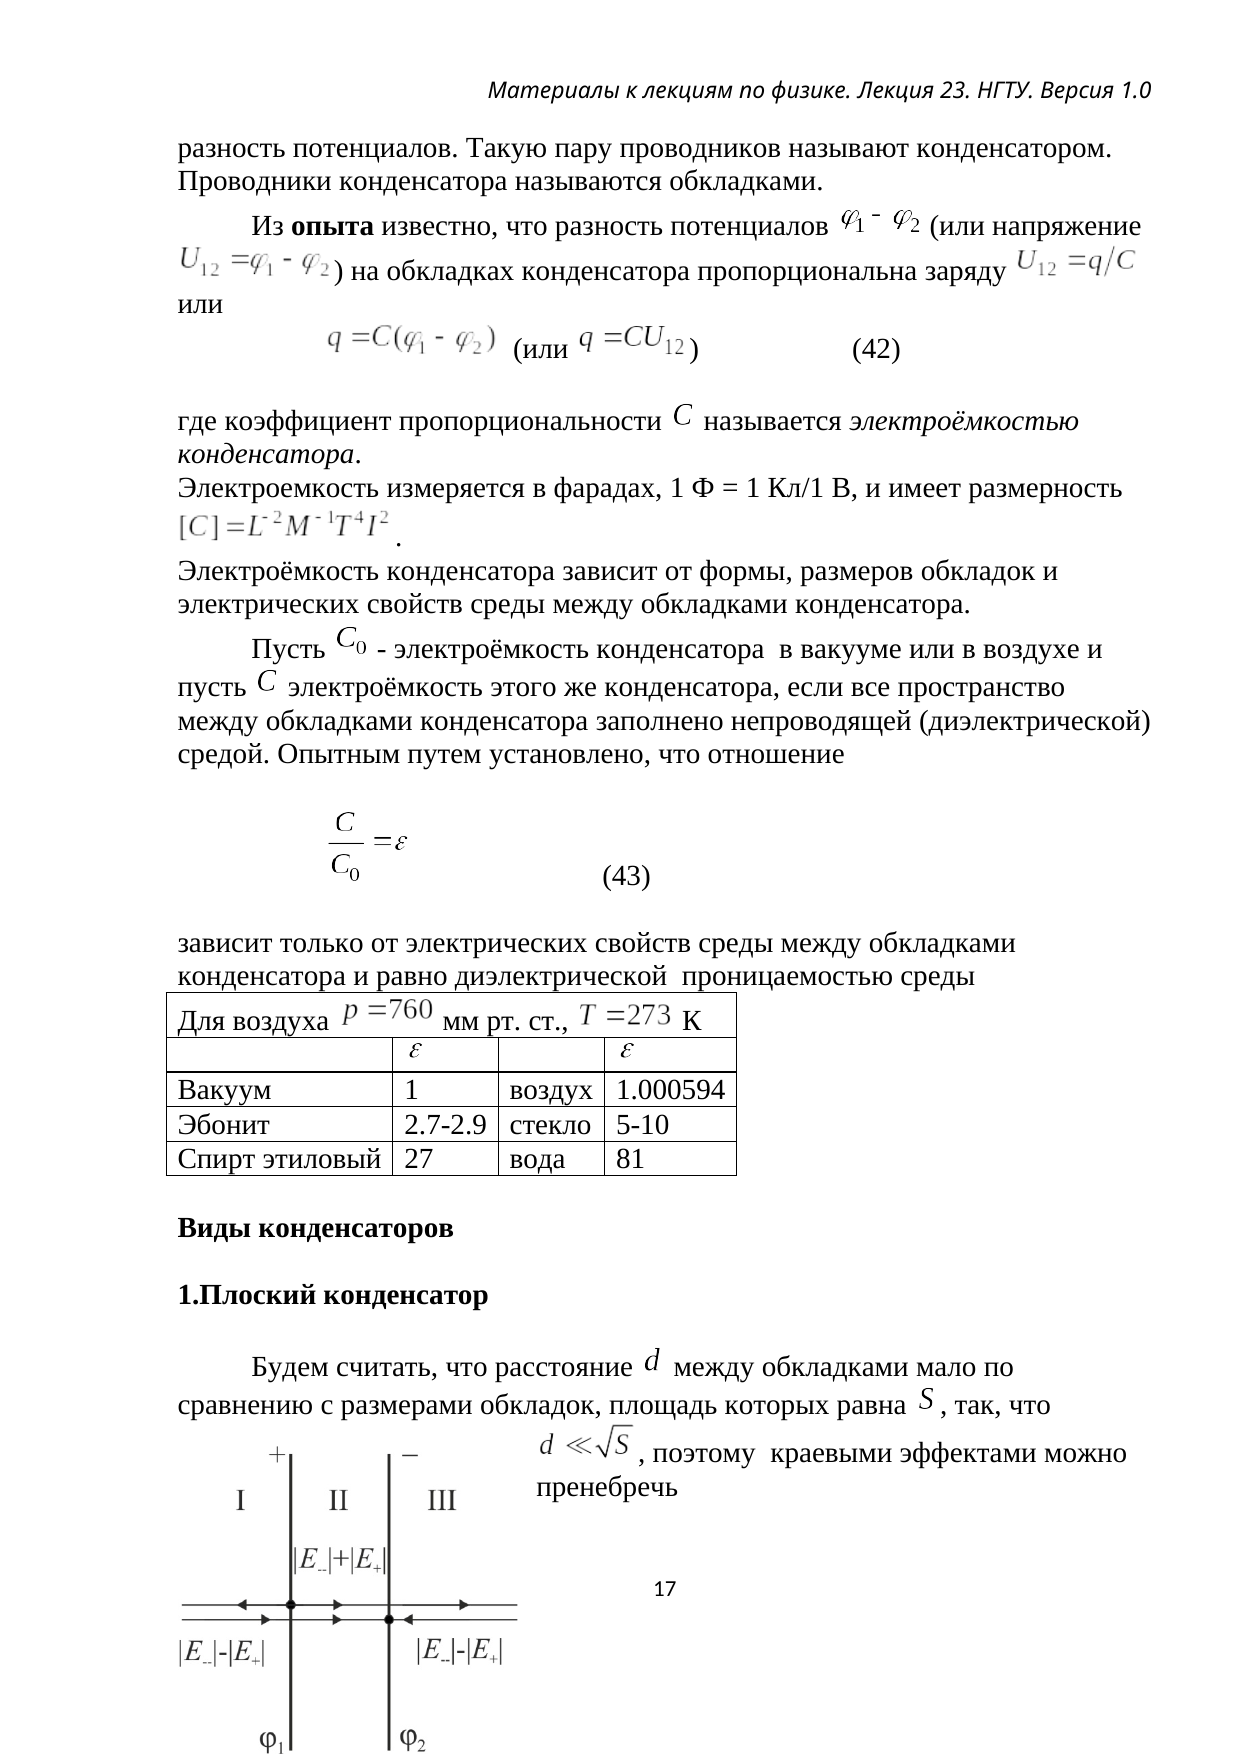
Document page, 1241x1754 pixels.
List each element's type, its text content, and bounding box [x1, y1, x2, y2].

text Электроемкость измеряется в фарадах, 1 Ф = 1 Кл/1 В, и имеет размерность . [177, 470, 1152, 553]
text где коэффициент пропорциональности называется электроёмкостью конденсатора. [177, 398, 1152, 470]
table_cell [499, 1038, 604, 1071]
table_cell вода [499, 1142, 604, 1175]
table_cell [167, 1038, 392, 1071]
text Из опыта известно, что разность потенциалов (или напряжение ) на обкладках конденсатора пропорциональна заряду или [177, 197, 1152, 320]
text (или ) (42) [251, 320, 1152, 365]
table_header Для воздуха мм рт. ст., К [167, 993, 736, 1037]
table_cell воздух [499, 1073, 604, 1106]
table_cell [393, 1038, 498, 1071]
text Электроёмкость конденсатора зависит от формы, размеров обкладок и электрических свойств среды между обкладками конденсатора. [177, 553, 1152, 620]
text Виды конденсаторов [177, 1210, 1152, 1243]
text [177, 130, 1152, 197]
table_cell [605, 1038, 736, 1071]
table_cell 81 [605, 1142, 736, 1175]
table_cell Спирт этиловый [167, 1142, 392, 1175]
text 1.Плоский конденсатор [177, 1277, 1152, 1310]
table_cell 5-10 [605, 1107, 736, 1141]
table_cell 2.7-2.9 [393, 1107, 498, 1141]
text (43) [251, 804, 1152, 891]
table_cell 1.000594 [605, 1073, 736, 1106]
table_cell 1 [393, 1073, 498, 1106]
table_cell стекло [499, 1107, 604, 1141]
table_cell Эбонит [167, 1107, 392, 1141]
table_cell 27 [393, 1142, 498, 1175]
text зависит только от электрических свойств среды между обкладками конденсатора и равно диэлектрической проницаемостью среды [177, 925, 1152, 992]
picture [176, 1446, 517, 1752]
table_cell Вакуум [167, 1073, 392, 1106]
text Пусть - электроёмкость конденсатора в вакууме или в воздухе и пусть электроёмкость этого же конденсатора, если все пространство между обкладками конденсатора заполнено непроводящей (диэлектрической) средой. Опытным путем установлено, что отношение [177, 620, 1152, 770]
text Будем считать, что расстояние между обкладками мало по сравнению с размерами обкладок, площадь которых равна , так, что , поэтому краевыми эффектами можно пренебречь [177, 1344, 1152, 1502]
